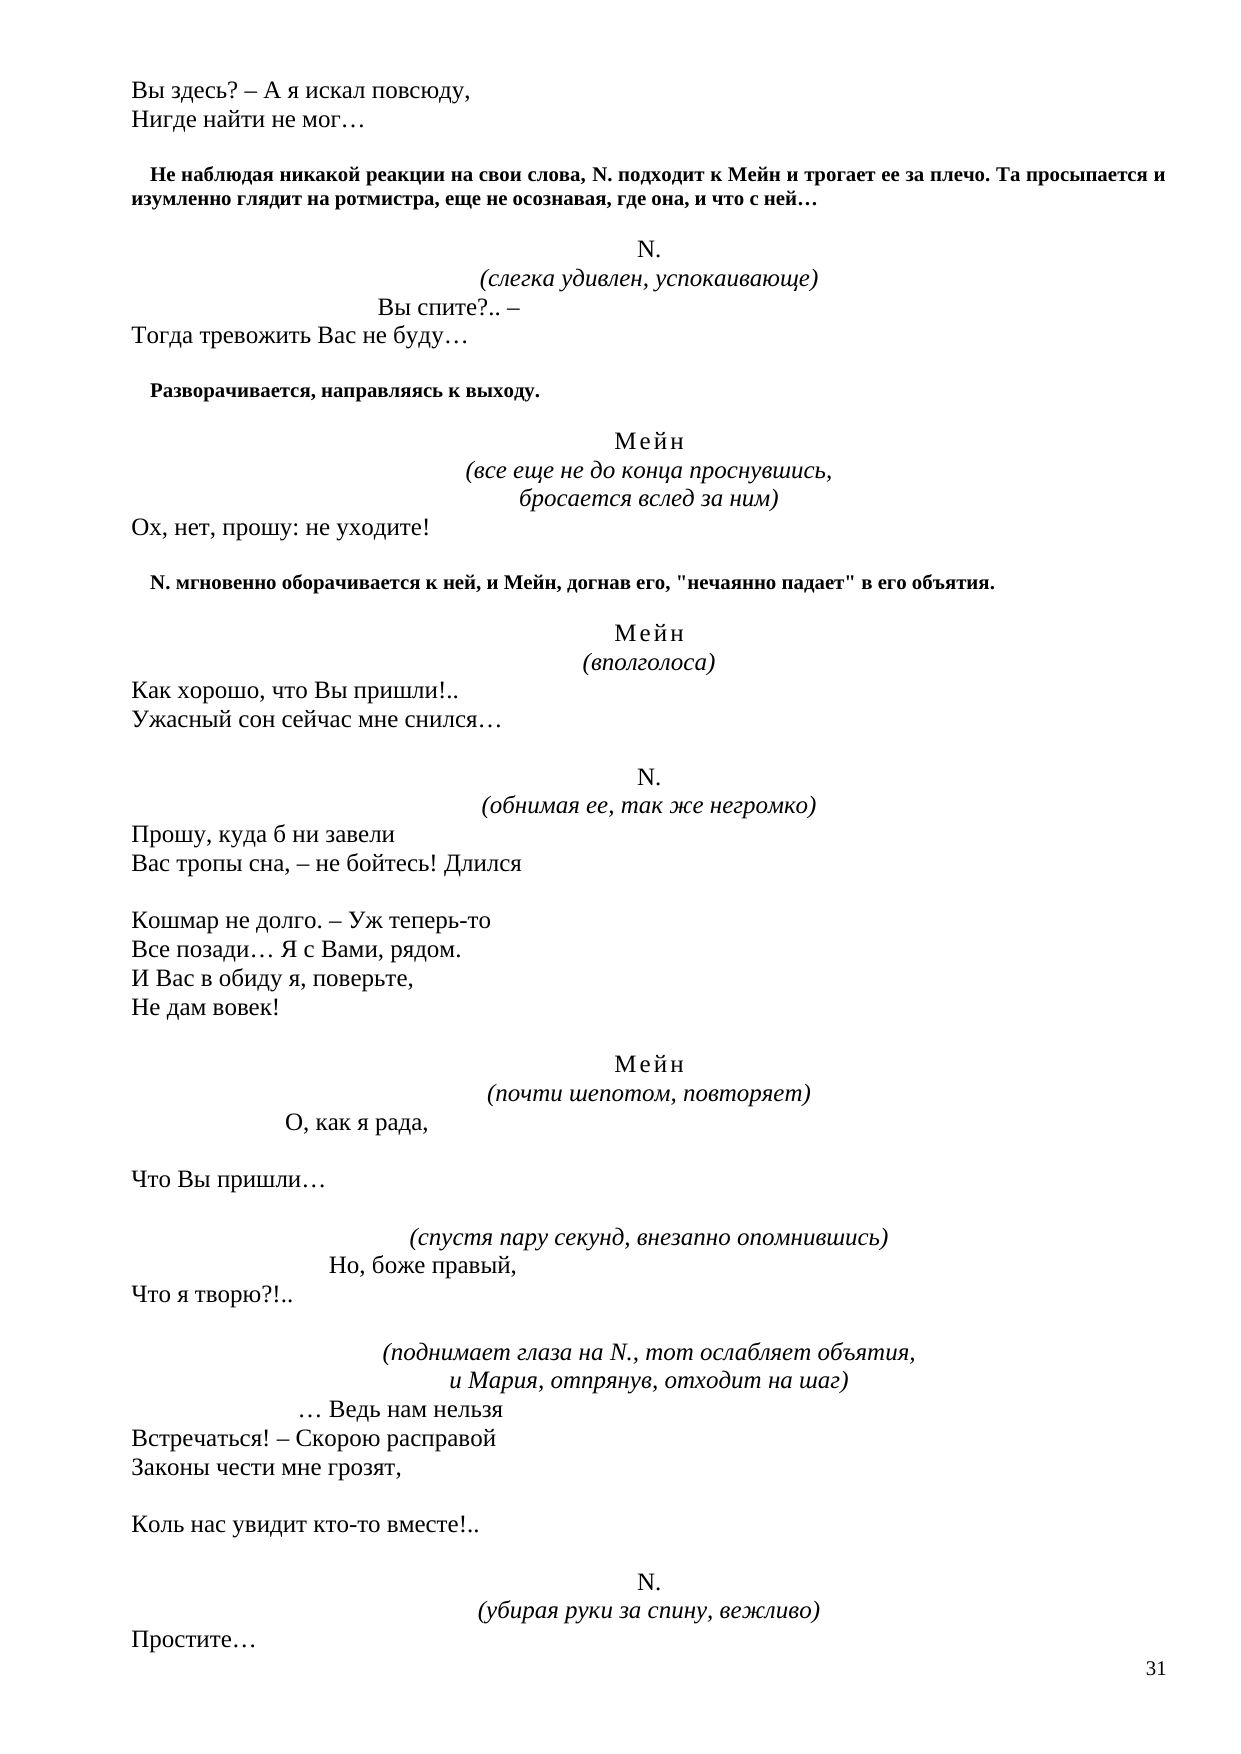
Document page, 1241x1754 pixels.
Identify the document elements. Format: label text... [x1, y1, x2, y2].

title (слегка удивлен, успокаивающе) [131, 263, 1166, 292]
title Простите… [131, 1624, 1166, 1653]
title Не дам вовек! [131, 992, 1166, 1020]
title Мейн [131, 426, 1166, 455]
title Законы чести мне грозят, [131, 1452, 1166, 1480]
title … Ведь нам нельзя [131, 1394, 1166, 1423]
title Ох, нет, прошу: не уходите! [131, 512, 1166, 541]
title Коль нас увидит кто-то вместе!.. [131, 1509, 1166, 1538]
title Тогда тревожить Вас не буду… [131, 320, 1166, 349]
title N. [131, 1567, 1166, 1595]
title Ужасный сон сейчас мне снился… [131, 704, 1166, 733]
title Как хорошо, что Вы пришли!.. [131, 675, 1166, 704]
title И Вас в обиду я, поверьте, [131, 963, 1166, 992]
title (все еще не до конца проснувшись, [131, 455, 1166, 483]
title Мейн [131, 618, 1166, 647]
title (убирая руки за спину, вежливо) [131, 1595, 1166, 1624]
title О, как я рада, [131, 1107, 1166, 1135]
title Но, боже правый, [131, 1250, 1166, 1279]
title Вас тропы сна, – не бойтесь! Длился [131, 848, 1166, 877]
title и Мария, отпрянув, отходит на шаг) [131, 1365, 1166, 1394]
title Прошу, куда б ни завели [131, 819, 1166, 848]
title (спустя пару секунд, внезапно опомнившись) [131, 1222, 1166, 1250]
title N. [131, 234, 1166, 263]
title Вы здесь? – А я искал повсюду, [131, 76, 1166, 104]
title N. [131, 762, 1166, 790]
title (вполголоса) [131, 647, 1166, 675]
title (поднимает глаза на N., тот ослабляет объятия, [131, 1337, 1166, 1365]
title Разворачивается, направляясь к выходу. [131, 378, 1166, 402]
title Что Вы пришли… [131, 1164, 1166, 1193]
title Нигде найти не мог… [131, 104, 1166, 133]
title бросается вслед за ним) [131, 483, 1166, 512]
title Мейн [131, 1049, 1166, 1078]
title Кошмар не долго. – Уж теперь-то [131, 905, 1166, 934]
title Все позади… Я с Вами, рядом. [131, 934, 1166, 963]
title (почти шепотом, повторяет) [131, 1078, 1166, 1107]
title (обнимая ее, так же негромко) [131, 790, 1166, 819]
title Встречаться! – Скорою расправой [131, 1423, 1166, 1452]
title Не наблюдая никакой реакции на свои слова, N. подходит к Мейн и трогает ее за плечо. Та просыпается и изумленно глядит на ротмистра, еще не осознавая, где она, и что с ней… [131, 162, 1166, 210]
title Вы спите?.. – [131, 292, 1166, 320]
title N. мгновенно оборачивается к ней, и Мейн, догнав его, "нечаянно падает" в его объятия. [131, 570, 1166, 594]
title Что я творю?!.. [131, 1279, 1166, 1308]
